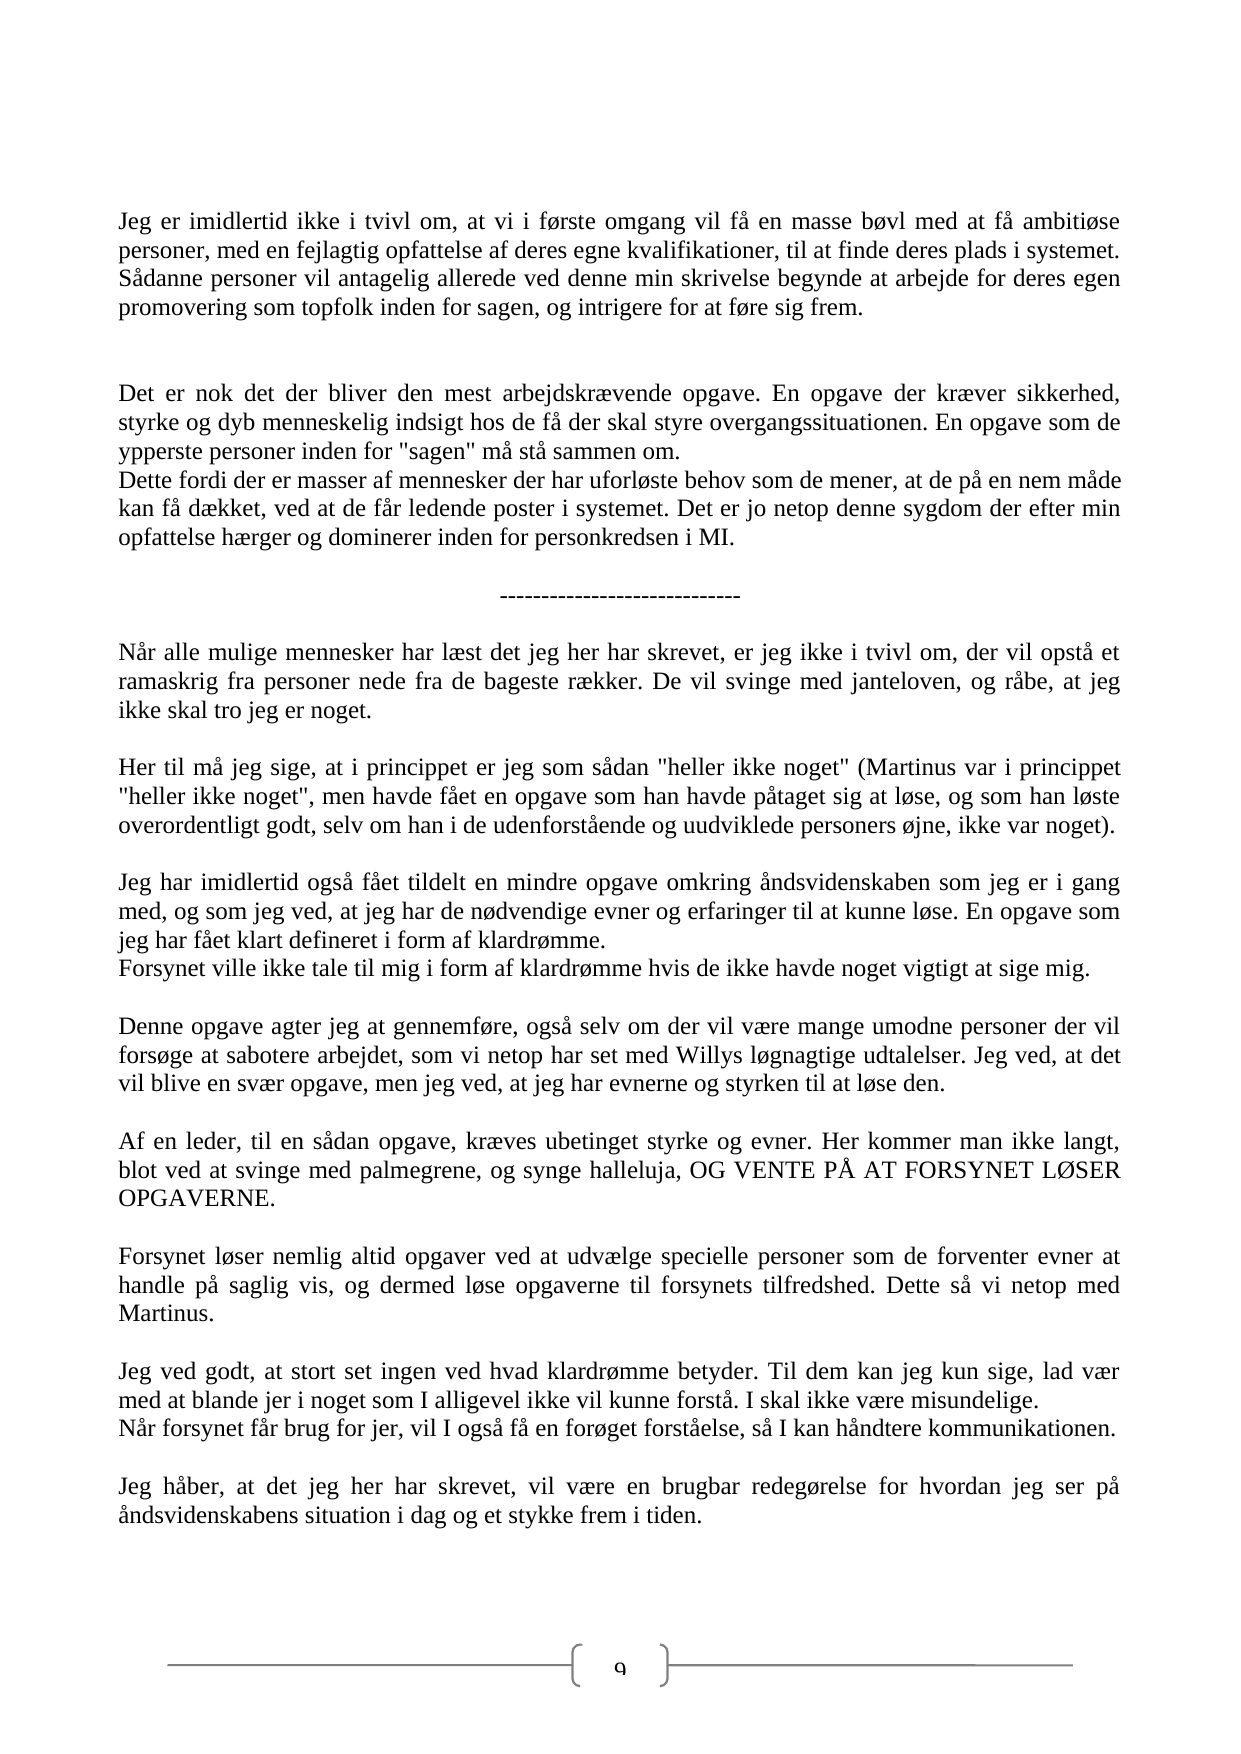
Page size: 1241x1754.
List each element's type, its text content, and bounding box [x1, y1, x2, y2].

text Her til må jeg sige, at i princippet er jeg som sådan "heller ikke noget" (Martinus var i princippet "heller ikke noget", men havde fået en opgave som han havde påtaget sig at løse, og som han løste overordentligt godt, selv om han i de udenforstående og uudviklede personers øjne, ikke var noget). [118, 752, 1122, 838]
text Det er nok det der bliver den mest arbejdskrævende opgave. En opgave der kræver sikkerhed, styrke og dyb menneskelig indsigt hos de få der skal styre overgangssituationen. En opgave som de ypperste personer inden for "sagen" må stå sammen om. [118, 378, 1122, 465]
text Jeg ved godt, at stort set ingen ved hvad klardrømme betyder. Til dem kan jeg kun sige, lad vær med at blande jer i noget som I alligevel ikke vil kunne forstå. I skal ikke være misundelige. [118, 1356, 1122, 1413]
text ----------------------------- [118, 580, 1122, 608]
text Når alle mulige mennesker har læst det jeg her har skrevet, er jeg ikke i tvivl om, der vil opstå et ramaskrig fra personer nede fra de bageste rækker. De vil svinge med janteloven, og råbe, at jeg ikke skal tro jeg er noget. [118, 637, 1122, 723]
text Forsynet løser nemlig altid opgaver ved at udvælge specielle personer som de forventer evner at handle på saglig vis, og dermed løse opgaverne til forsynets tilfredshed. Dette så vi netop med Martinus. [118, 1241, 1122, 1327]
text Jeg har imidlertid også fået tildelt en mindre opgave omkring åndsvidenskaben som jeg er i gang med, og som jeg ved, at jeg har de nødvendige evner og erfaringer til at kunne løse. En opgave som jeg har fået klart defineret i form af klardrømme. [118, 867, 1122, 953]
text Denne opgave agter jeg at gennemføre, også selv om der vil være mange umodne personer der vil forsøge at sabotere arbejdet, som vi netop har set med Willys løgnagtige udtalelser. Jeg ved, at det vil blive en svær opgave, men jeg ved, at jeg har evnerne og styrken til at løse den. [118, 1011, 1122, 1097]
text Forsynet ville ikke tale til mig i form af klardrømme hvis de ikke havde noget vigtigt at sige mig. [118, 953, 1122, 982]
text Sådanne personer vil antagelig allerede ved denne min skrivelse begynde at arbejde for deres egen promovering som topfolk inden for sagen, og intrigere for at føre sig frem. [118, 263, 1122, 321]
text Jeg håber, at det jeg her har skrevet, vil være en brugbar redegørelse for hvordan jeg ser på åndsvidenskabens situation i dag og et stykke frem i tiden. [118, 1471, 1122, 1528]
text Dette fordi der er masser af mennesker der har uforløste behov som de mener, at de på en nem måde kan få dækket, ved at de får ledende poster i systemet. Det er jo netop denne sygdom der efter min opfattelse hærger og dominerer inden for personkredsen i MI. [118, 465, 1122, 551]
text Når forsynet får brug for jer, vil I også få en forøget forståelse, så I kan håndtere kommunikationen. [118, 1413, 1122, 1442]
text Jeg er imidlertid ikke i tvivl om, at vi i første omgang vil få en masse bøvl med at få ambitiøse personer, med en fejlagtig opfattelse af deres egne kvalifikationer, til at finde deres plads i systemet. [118, 206, 1122, 263]
text Af en leder, til en sådan opgave, kræves ubetinget styrke og evner. Her kommer man ikke langt, blot ved at svinge med palmegrene, og synge halleluja, OG VENTE PÅ AT FORSYNET LØSER OPGAVERNE. [118, 1126, 1122, 1212]
